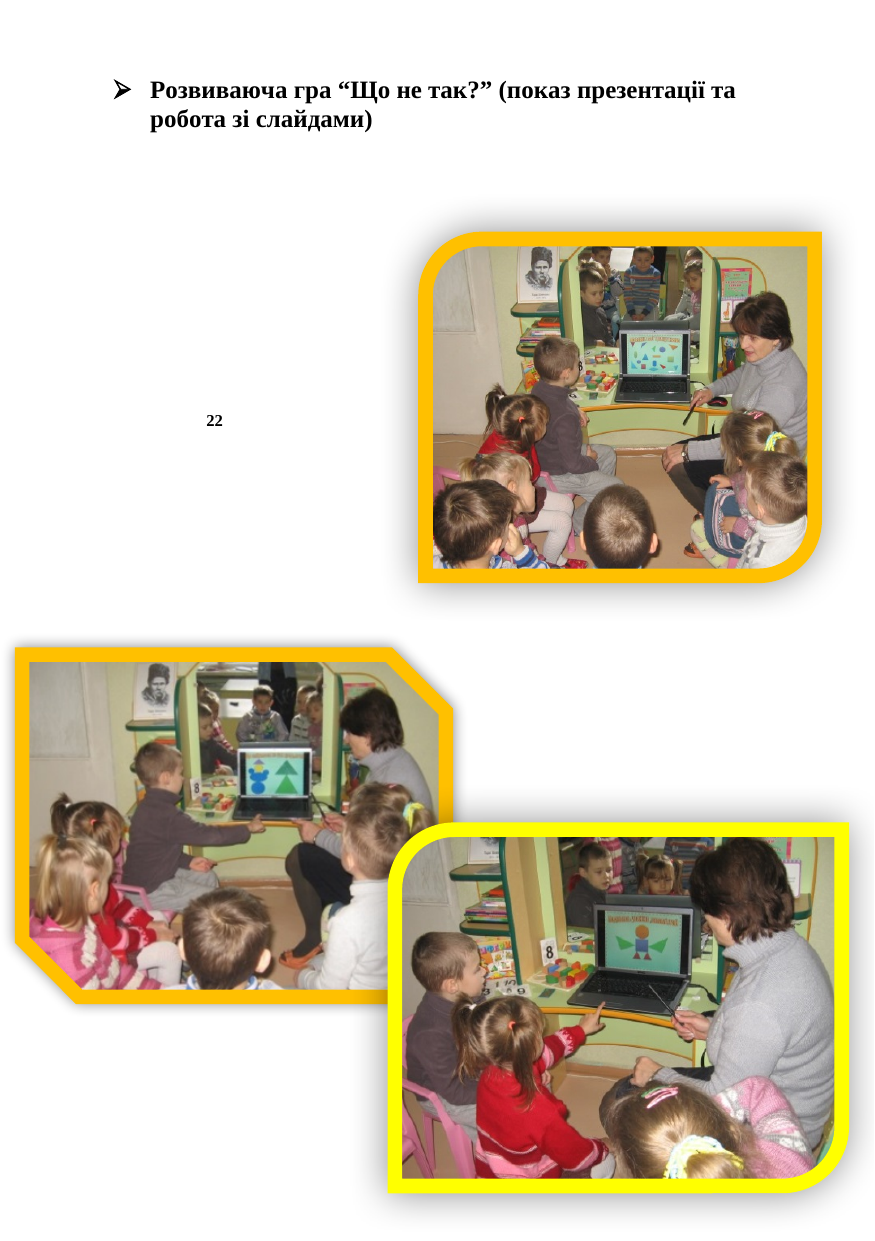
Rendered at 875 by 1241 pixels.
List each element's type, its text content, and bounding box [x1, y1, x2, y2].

text 22 [75, 410, 391, 429]
picture [30, 662, 438, 989]
list Розвиваюча гра “Що не так?” (показ презентації та робота зі слайдами) [112, 75, 799, 132]
picture [433, 247, 807, 568]
picture [403, 837, 834, 1178]
